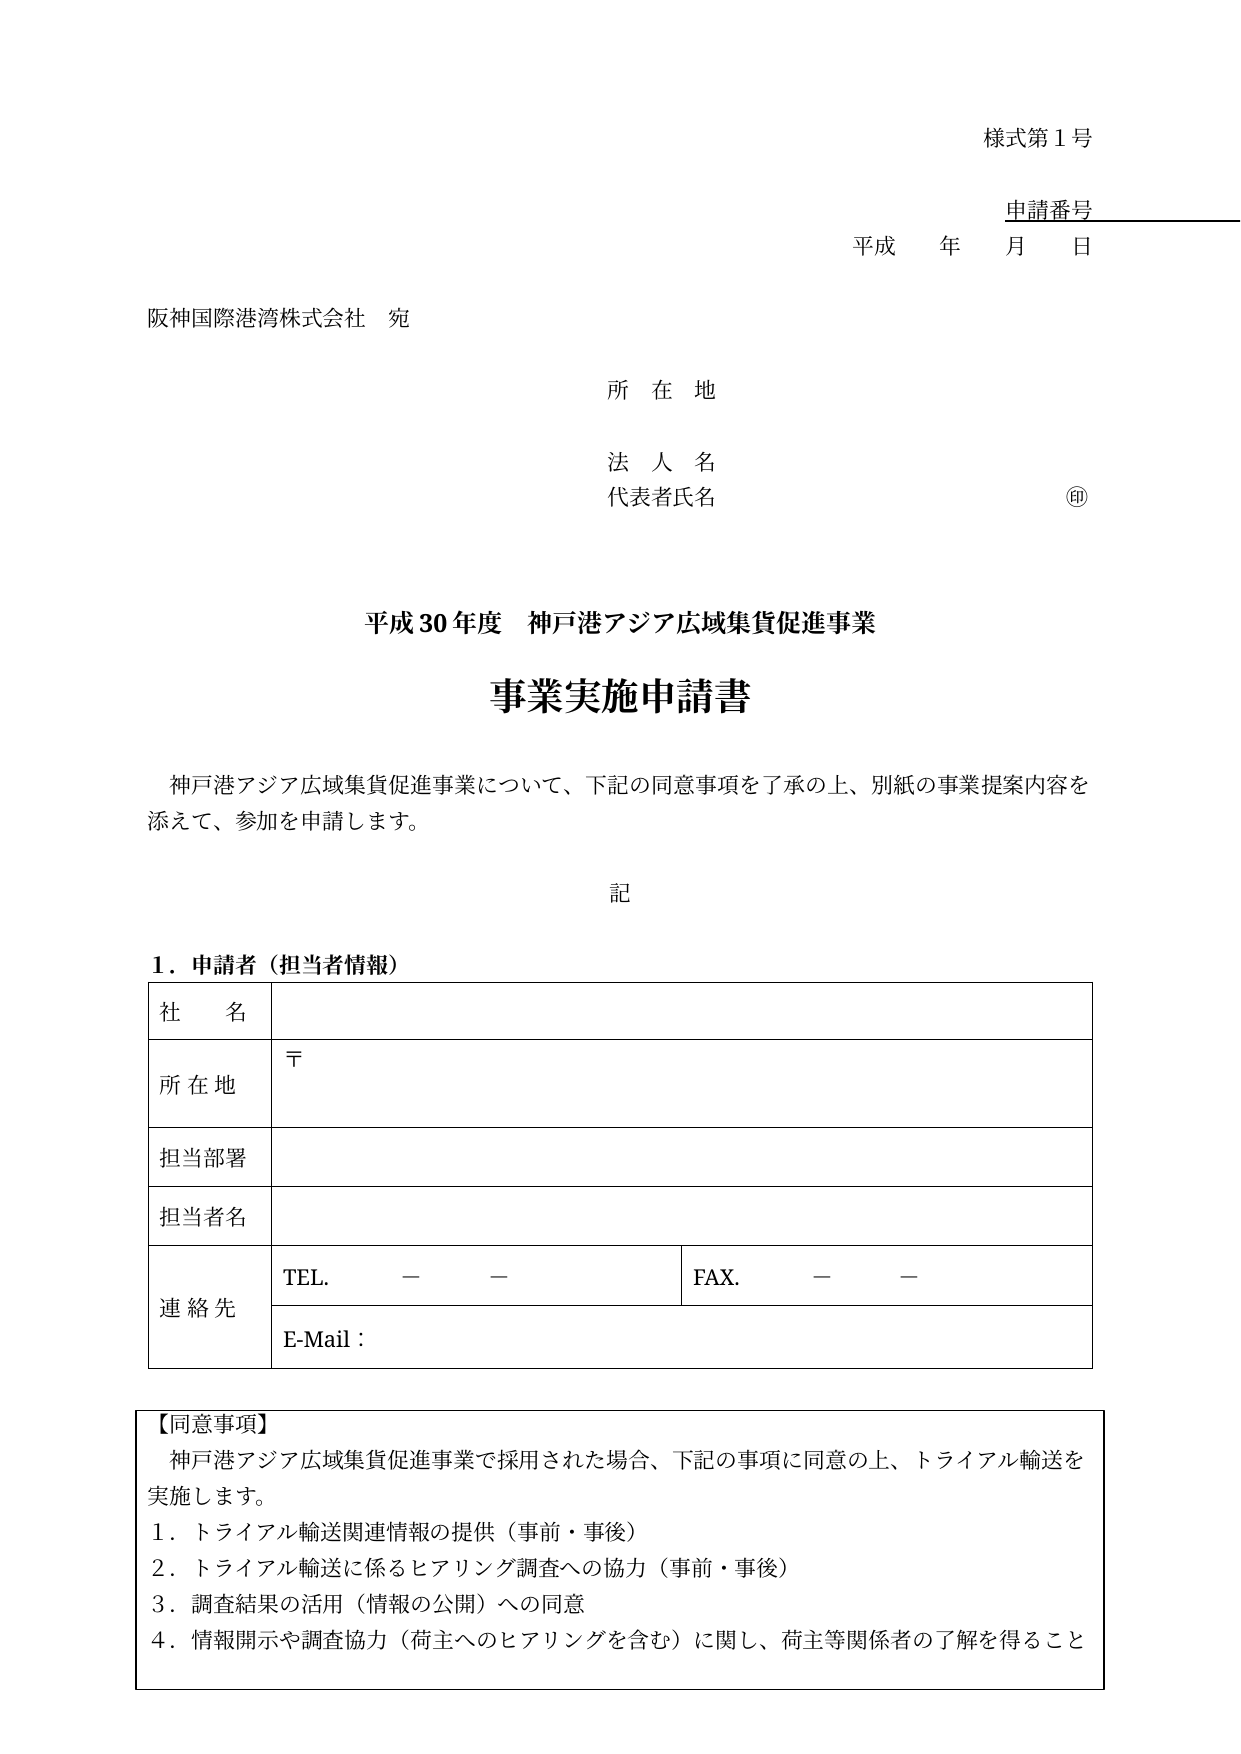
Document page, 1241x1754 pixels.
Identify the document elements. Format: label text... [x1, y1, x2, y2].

table_cell 〒 [272, 1040, 1092, 1127]
text 申請番号 [148, 191, 1092, 227]
text 事業実施申請書 [148, 658, 1092, 730]
text 平成 年 月 日 [148, 227, 1092, 263]
text 法 人 名 [148, 442, 1092, 478]
text ２．トライアル輸送に係るヒアリング調査への協力（事前・事後） [148, 1549, 1092, 1585]
text 記 [148, 874, 1092, 910]
table_cell 担当部署 [149, 1128, 271, 1186]
text 神戸港アジア広域集貨促進事業で採用された場合、下記の事項に同意の上、トライアル輸送を実施します。 [148, 1441, 1092, 1513]
text 平成30年度 神戸港アジア広域集貨促進事業 [148, 586, 1092, 658]
table_cell 連 絡 先 [149, 1246, 271, 1368]
text ４．情報開示や調査協力（荷主へのヒアリングを含む）に関し、荷主等関係者の了解を得ること [148, 1621, 1092, 1657]
text 【同意事項】 [148, 1411, 1092, 1441]
text 阪神国際港湾株式会社 宛 [148, 299, 1092, 335]
text １．申請者（担当者情報） [148, 946, 1092, 982]
text ３．調査結果の活用（情報の公開）への同意 [148, 1585, 1092, 1621]
table_header [272, 983, 1092, 1039]
table_cell 担当者名 [149, 1187, 271, 1245]
table_cell TEL. － － [272, 1246, 681, 1305]
table_cell 所 在 地 [149, 1040, 271, 1127]
table_cell [272, 1187, 1092, 1245]
table_cell E-Mail： [272, 1306, 1092, 1368]
table_header 社 名 [149, 983, 271, 1039]
text １．トライアル輸送関連情報の提供（事前・事後） [148, 1513, 1092, 1549]
table_cell FAX. － － [682, 1246, 1092, 1305]
text 代表者氏名 ㊞ [148, 478, 1092, 514]
text 神戸港アジア広域集貨促進事業について、下記の同意事項を了承の上、別紙の事業提案内容を添えて、参加を申請します。 [148, 766, 1092, 838]
table_cell [272, 1128, 1092, 1186]
text 所 在 地 [148, 371, 1092, 407]
text 様式第１号 [148, 119, 1092, 155]
